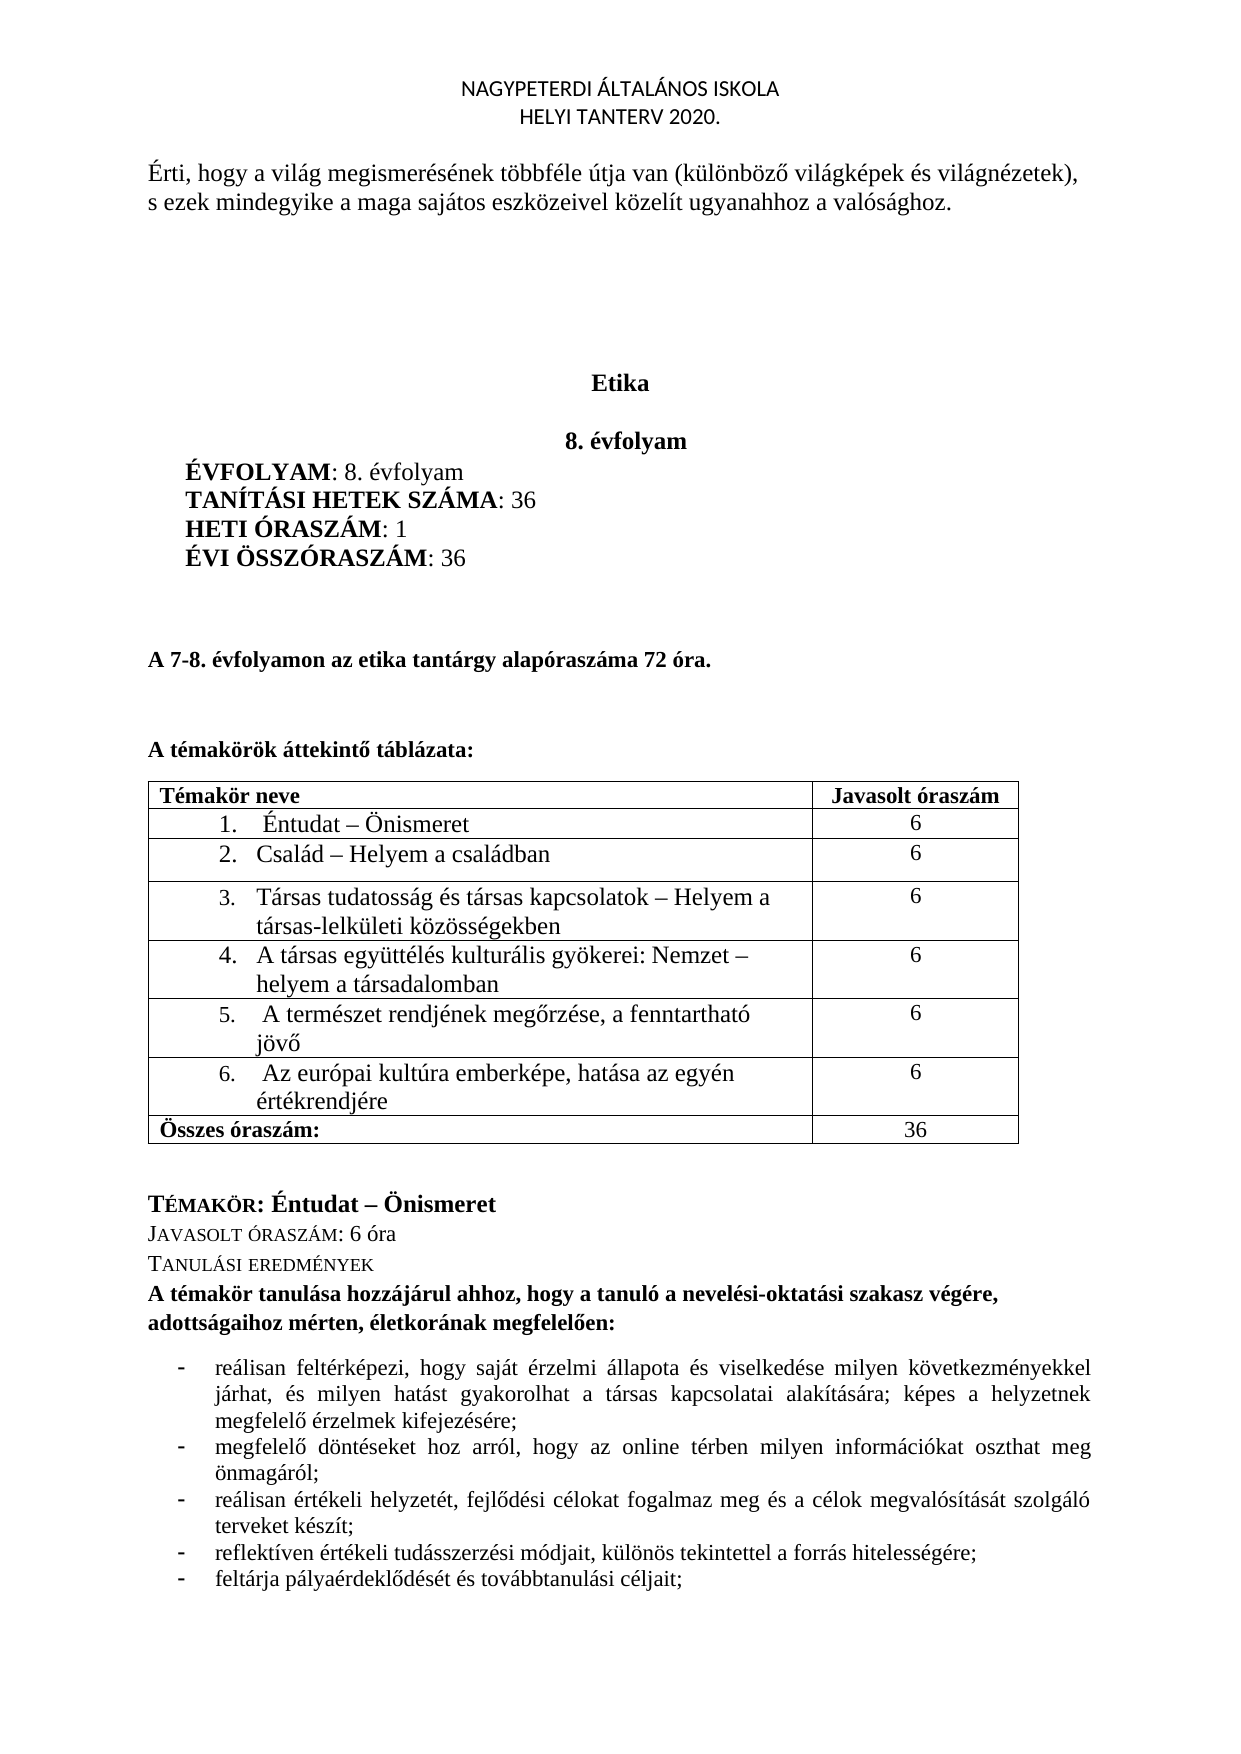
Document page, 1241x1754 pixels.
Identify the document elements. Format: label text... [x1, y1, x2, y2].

table_cell Összes óraszám: [149, 1116, 812, 1143]
text A 7-8. évfolyamon az etika tantárgy alapóraszáma 72 óra. [148, 646, 1093, 672]
text Témakör: Éntudat – Önismeret [148, 1189, 1093, 1218]
table_cell 6 [813, 999, 1018, 1057]
text Etika [148, 368, 1093, 397]
table_cell 6 [813, 1058, 1018, 1115]
table_header Javasolt óraszám [813, 782, 1018, 808]
table_cell A társas együttélés kulturális gyökerei: Nemzet – helyem a társadalomban [149, 941, 812, 998]
list megfelelő döntéseket hoz arról, hogy az online térben milyen információkat oszthat meg önmagáról; [177, 1433, 1093, 1486]
subtitle Javasolt óraszám: 6 óra [148, 1220, 1093, 1246]
text Érti, hogy a világ megismerésének többféle útja van (különböző világképek és világnézetek), s ezek mindegyike a maga sajátos eszközeivel közelít ugyanahhoz a valósághoz. [148, 158, 1093, 215]
text TANÍTÁSI HETEK SZÁMA: 36 [185, 486, 1093, 514]
table_cell A természet rendjének megőrzése, a fenntartható jövő [149, 999, 812, 1057]
table_cell 6 [813, 941, 1018, 998]
text A témakör tanulása hozzájárul ahhoz, hogy a tanuló a nevelési-oktatási szakasz végére, adottságaihoz mérten, életkorának megfelelően: [148, 1281, 1093, 1335]
text ÉVI ÖSSZÓRASZÁM: 36 [185, 543, 1093, 572]
table_header Témakör neve [149, 782, 812, 808]
table_cell Család – Helyem a családban [149, 839, 812, 881]
list reálisan értékeli helyzetét, fejlődési célokat fogalmaz meg és a célok megvalósítását szolgáló terveket készít; [177, 1486, 1093, 1538]
table_cell Az európai kultúra emberképe, hatása az egyén értékrendjére [149, 1058, 812, 1115]
list 8. évfolyam [215, 426, 1093, 454]
text A témakörök áttekintő táblázata: [148, 736, 1093, 762]
list feltárja pályaérdeklődését és továbbtanulási céljait; [177, 1565, 1093, 1591]
table_cell 6 [813, 839, 1018, 881]
text ÉVFOLYAM: 8. évfolyam [185, 457, 1093, 486]
subtitle Tanulási eredmények [148, 1250, 1093, 1277]
table_cell Éntudat – Önismeret [149, 809, 812, 838]
table_cell Társas tudatosság és társas kapcsolatok – Helyem a társas-lelkületi közösségekben [149, 882, 812, 939]
table_cell 36 [813, 1116, 1018, 1143]
table_cell 6 [813, 809, 1018, 838]
text HETI ÓRASZÁM: 1 [185, 514, 1093, 543]
list reflektíven értékeli tudásszerzési módjait, különös tekintettel a forrás hitelességére; [177, 1538, 1093, 1565]
table_cell 6 [813, 882, 1018, 939]
list reálisan feltérképezi, hogy saját érzelmi állapota és viselkedése milyen következményekkel járhat, és milyen hatást gyakorolhat a társas kapcsolatai alakítására; képes a helyzetnek megfelelő érzelmek kifejezésére; [177, 1354, 1093, 1433]
